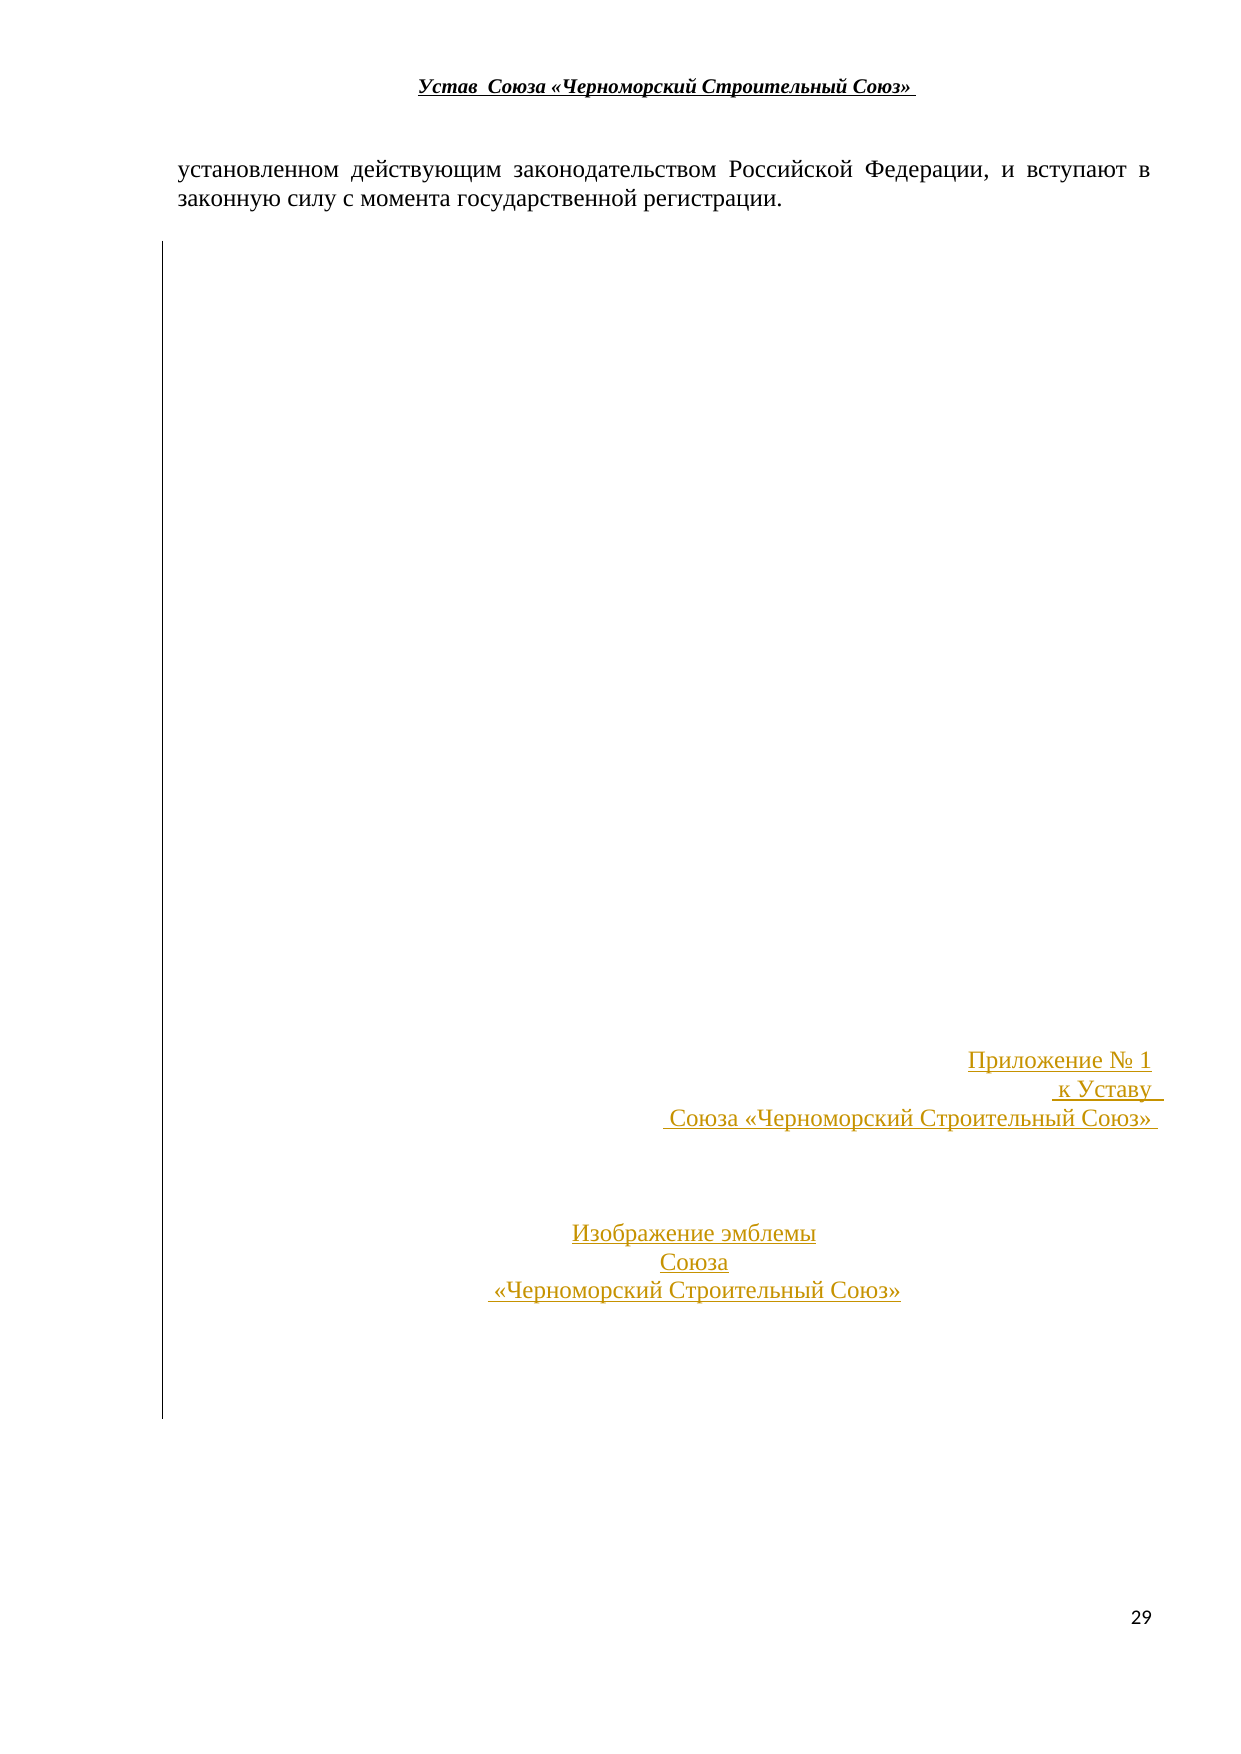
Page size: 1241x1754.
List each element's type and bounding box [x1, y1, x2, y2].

text [177, 154, 1152, 212]
